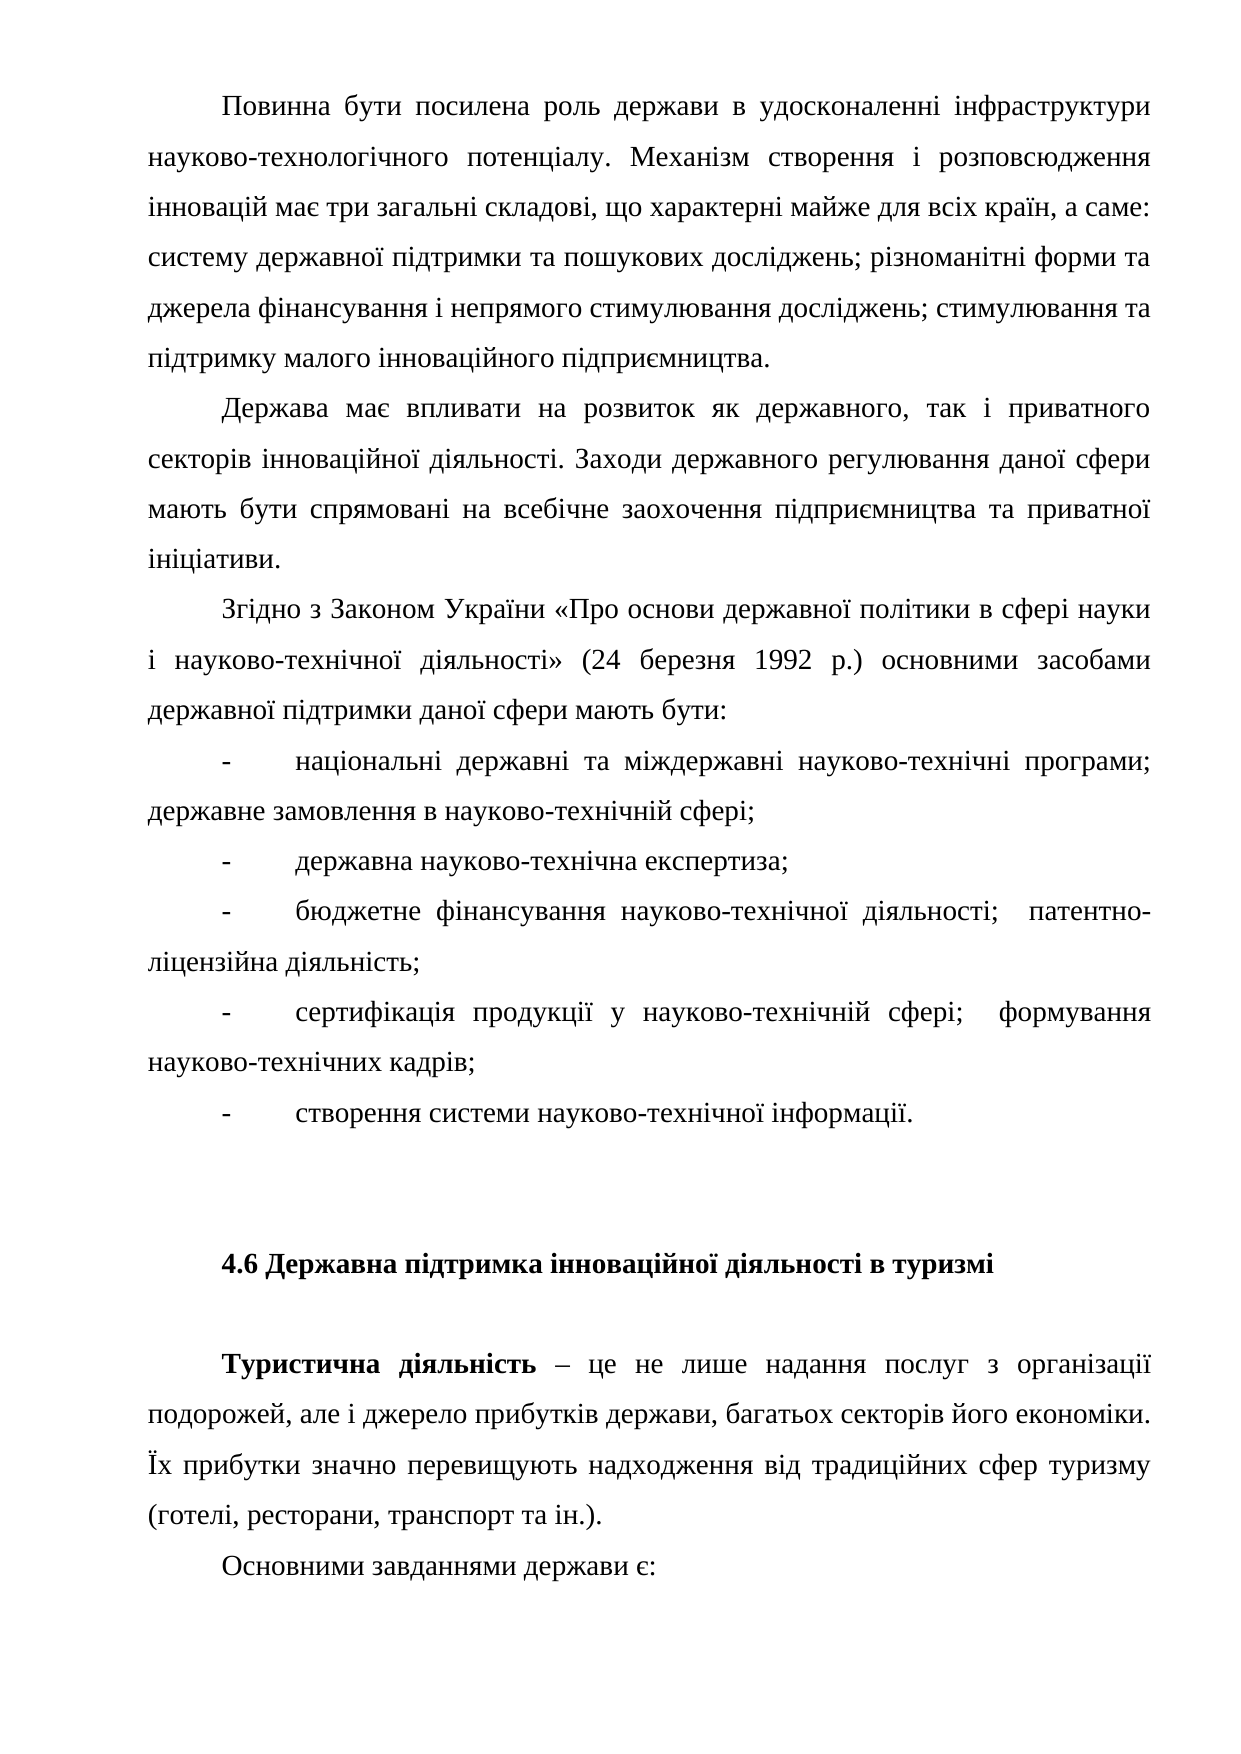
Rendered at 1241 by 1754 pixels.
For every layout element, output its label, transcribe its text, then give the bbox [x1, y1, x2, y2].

list бюджетне фінансування науково-технічної діяльності; патентно-ліцензійна діяльність; [148, 893, 1152, 977]
text Туристична діяльність – це не лише надання послуг з організації подорожей, але і джерело прибутків держави, багатьох секторів його економіки. Їх прибутки значно перевищують надходження від традиційних сфер туризму (готелі, ресторани, транспорт та ін.). [148, 1346, 1152, 1531]
text Згідно з Законом України «Про основи державної політики в сфері науки і науково-технічної діяльності» (24 березня 1992 р.) основними засобами державної підтримки даної сфери мають бути: [148, 592, 1152, 726]
text Основними завданнями держави є: [148, 1548, 1152, 1581]
text 4.6 Державна підтримка інноваційної діяльності в туризмі [148, 1246, 1152, 1279]
list державна науково-технічна експертиза; [148, 843, 1152, 877]
list сертифікація продукції у науково-технічній сфері; формування науково-технічних кадрів; [148, 994, 1152, 1078]
text Повинна бути посилена роль держави в удосконаленні інфраструктури науково-технологічного потенціалу. Механізм створення і розповсюдження інновацій має три загальні складові, що характерні майже для всіх країн, а саме: систему державної підтримки та пошукових досліджень; різноманітні форми та джерела фінансування і непрямого стимулювання досліджень; стимулювання та підтримку малого інноваційного підприємництва. [148, 88, 1152, 374]
text Держава має впливати на розвиток як державного, так і приватного секторів інноваційної діяльності. Заходи державного регулювання даної сфери мають бути спрямовані на всебічне заохочення підприємництва та приватної ініціативи. [148, 390, 1152, 575]
list національні державні та міждержавні науково-технічні програми; державне замовлення в науково-технічній сфері; [148, 743, 1152, 826]
list створення системи науково-технічної інформації. [148, 1095, 1152, 1128]
